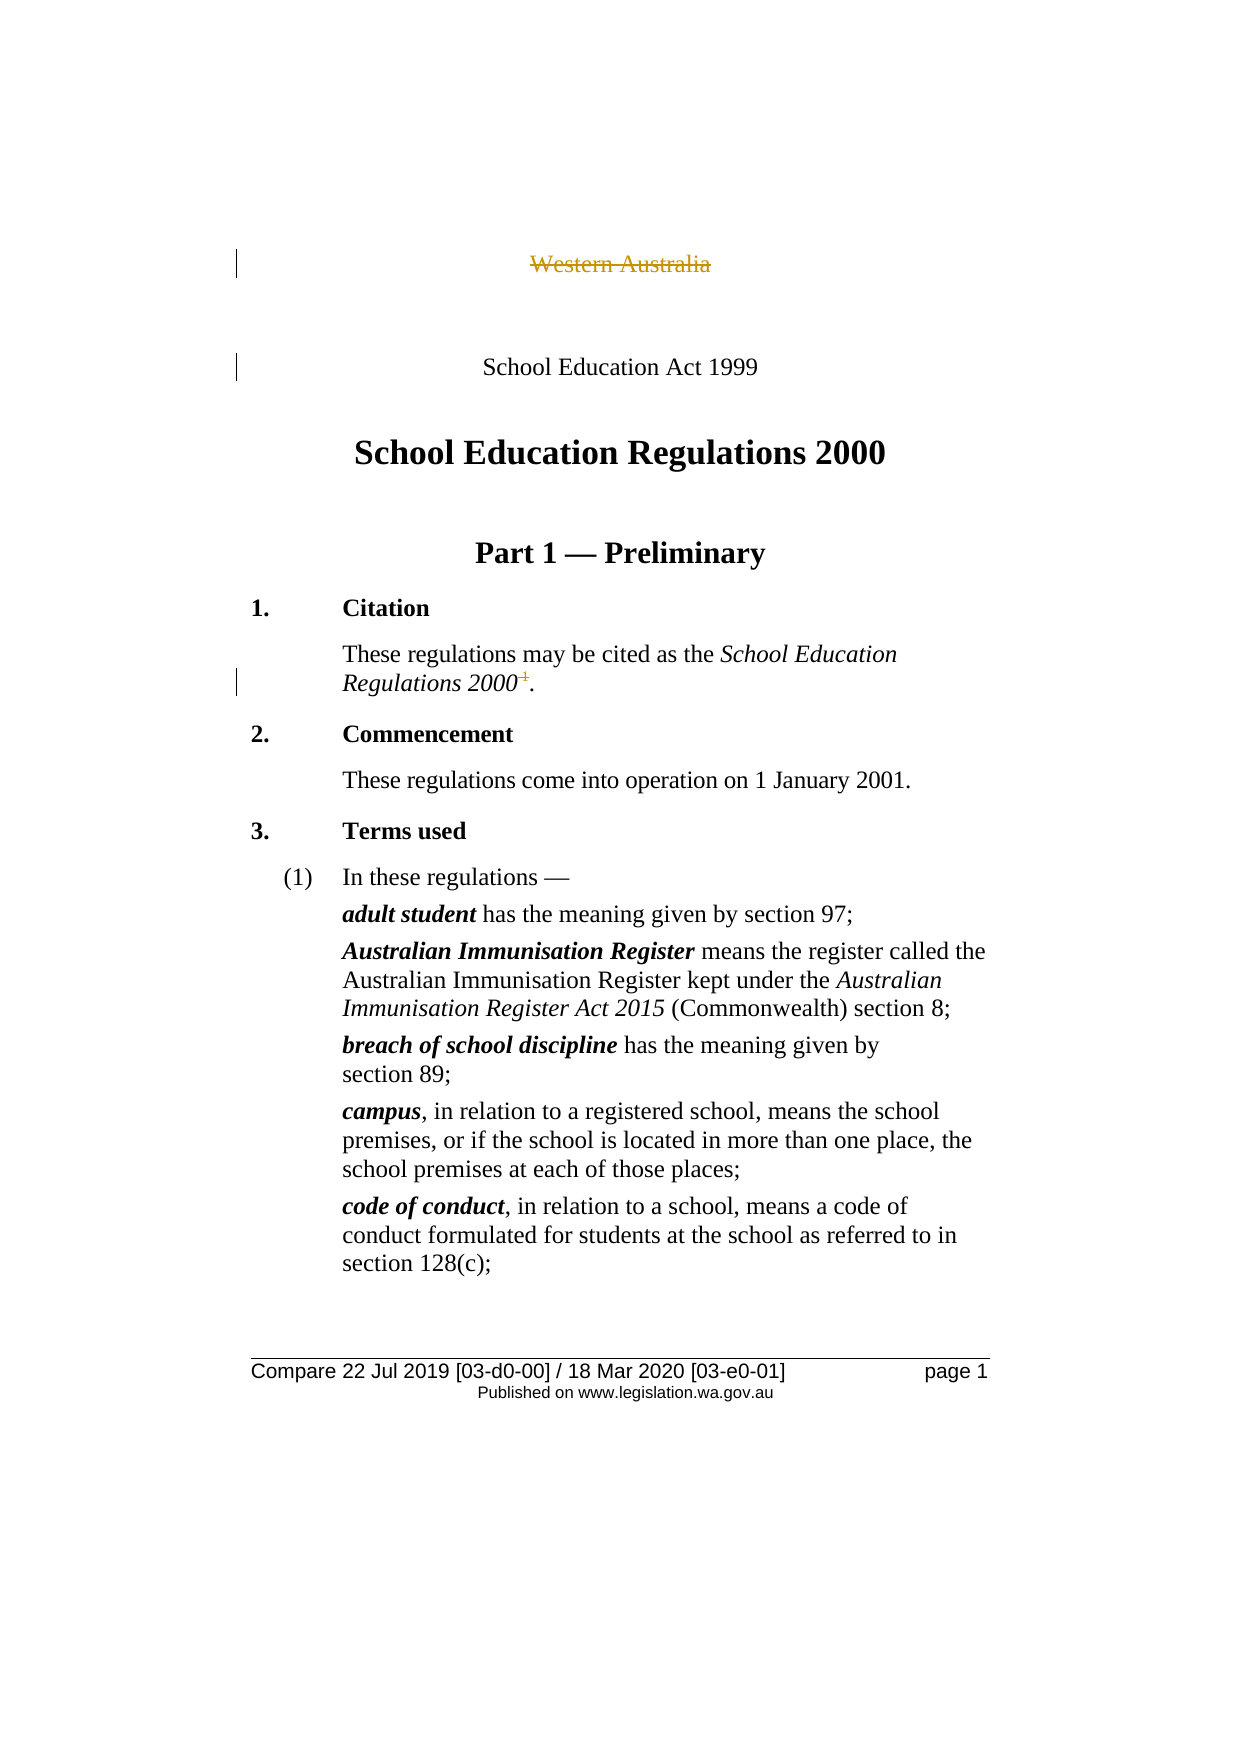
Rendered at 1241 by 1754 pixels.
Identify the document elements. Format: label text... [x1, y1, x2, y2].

text These regulations may be cited as the School Education Regulations 2000. [251, 639, 990, 696]
text School Education Act 1999 [251, 352, 990, 381]
text code of conduct, in relation to a school, means a code of conduct formulated for students at the school as referred to in section 128(c); [251, 1191, 990, 1277]
text campus, in relation to a registered school, means the school premises, or if the school is located in more than one place, the school premises at each of those places; [251, 1096, 990, 1183]
subtitle 1. Citation [251, 593, 990, 622]
text Australian Immunisation Register means the register called the Australian Immunisation Register kept under the Australian Immunisation Register Act 2015 (Commonwealth) section 8; [251, 936, 990, 1022]
text breach of school discipline has the meaning given by section 89; [251, 1031, 990, 1088]
text School Education Regulations 2000 [251, 431, 990, 472]
text These regulations come into operation on 1 January 2001. [251, 765, 990, 793]
subtitle Part 1 — Preliminary [251, 534, 990, 571]
subtitle 3. Terms used [251, 816, 990, 845]
text adult student has the meaning given by section 97; [251, 899, 990, 928]
subtitle 2. Commencement [251, 719, 990, 748]
text (1) In these regulations — [251, 862, 990, 891]
